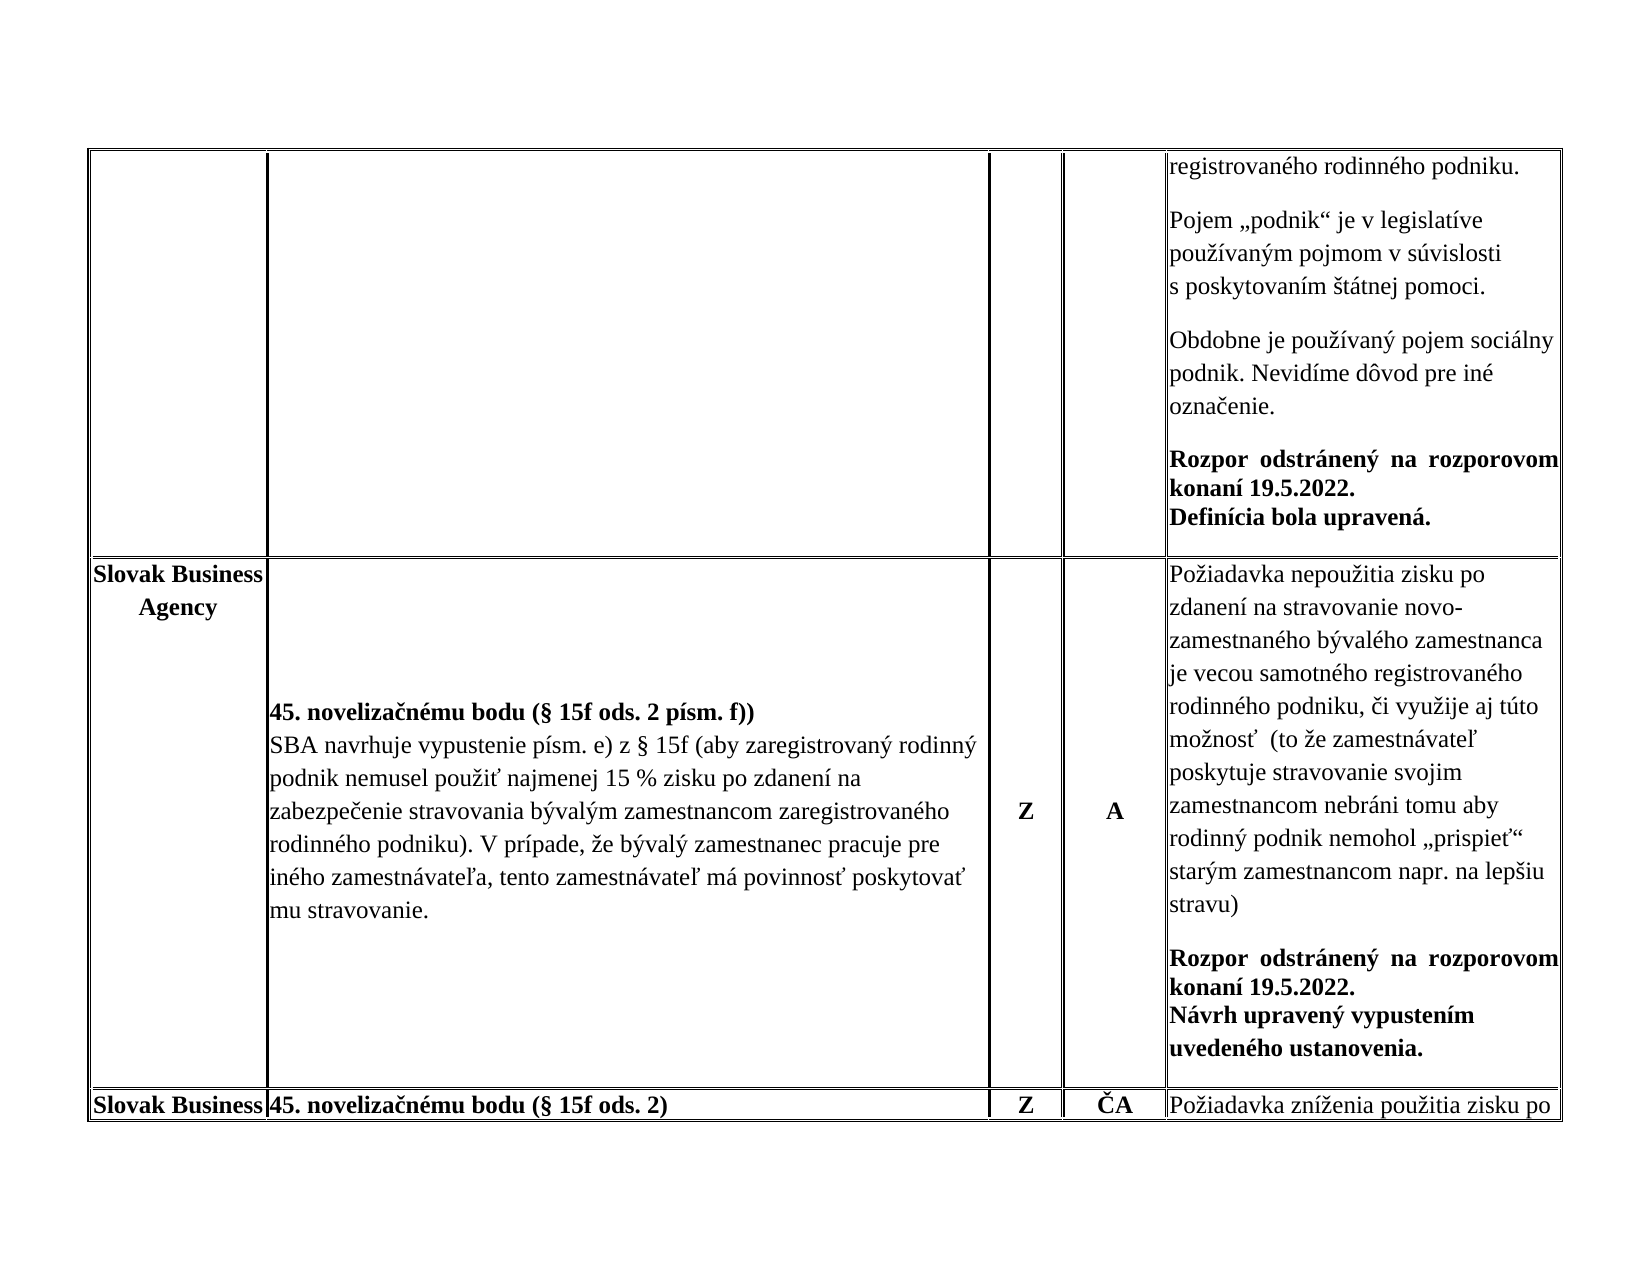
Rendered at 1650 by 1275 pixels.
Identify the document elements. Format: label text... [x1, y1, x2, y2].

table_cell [1167, 151, 1560, 556]
table_cell Z [991, 559, 1061, 1087]
table_cell Z [989, 1087, 1063, 1119]
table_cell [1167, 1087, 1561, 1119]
table_cell A [1065, 559, 1165, 1087]
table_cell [89, 149, 267, 556]
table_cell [267, 149, 989, 556]
table_cell Z [989, 149, 1063, 556]
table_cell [89, 1087, 267, 1119]
table_cell ČA [1063, 1090, 1167, 1119]
table_cell ČA [1063, 151, 1167, 556]
table_cell Požiadavka nepoužitia zisku po zdanení na stravovanie novo-zamestnaného bývalého zamestnanca je vecou samotného registrovaného rodinného podniku, či využije aj túto možnosť (to že zamestnávateľ poskytuje stravovanie svojim zamestnancom nebráni tomu aby rodinný podnik nemohol „prispieť“ starým zamestnancom napr. na lepšiu stravu) Rozpor odstránený na rozporovom konaní 19.5.2022. Návrh upravený vypustením uvedeného ustanovenia. [1167, 556, 1561, 1087]
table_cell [267, 1090, 989, 1119]
table_cell Slovak Business Agency [89, 556, 267, 1087]
table_cell 45. novelizačnému bodu (§ 15f ods. 2 písm. f)) SBA navrhuje vypustenie písm. e) z § 15f (aby zaregistrovaný rodinný podnik nemusel použiť najmenej 15 % zisku po zdanení na zabezpečenie stravovania bývalým zamestnancom zaregistrovaného rodinného podniku). V prípade, že bývalý zamestnanec pracuje pre iného zamestnávateľa, tento zamestnávateľ má povinnosť poskytovať mu stravovanie. [269, 559, 988, 1087]
